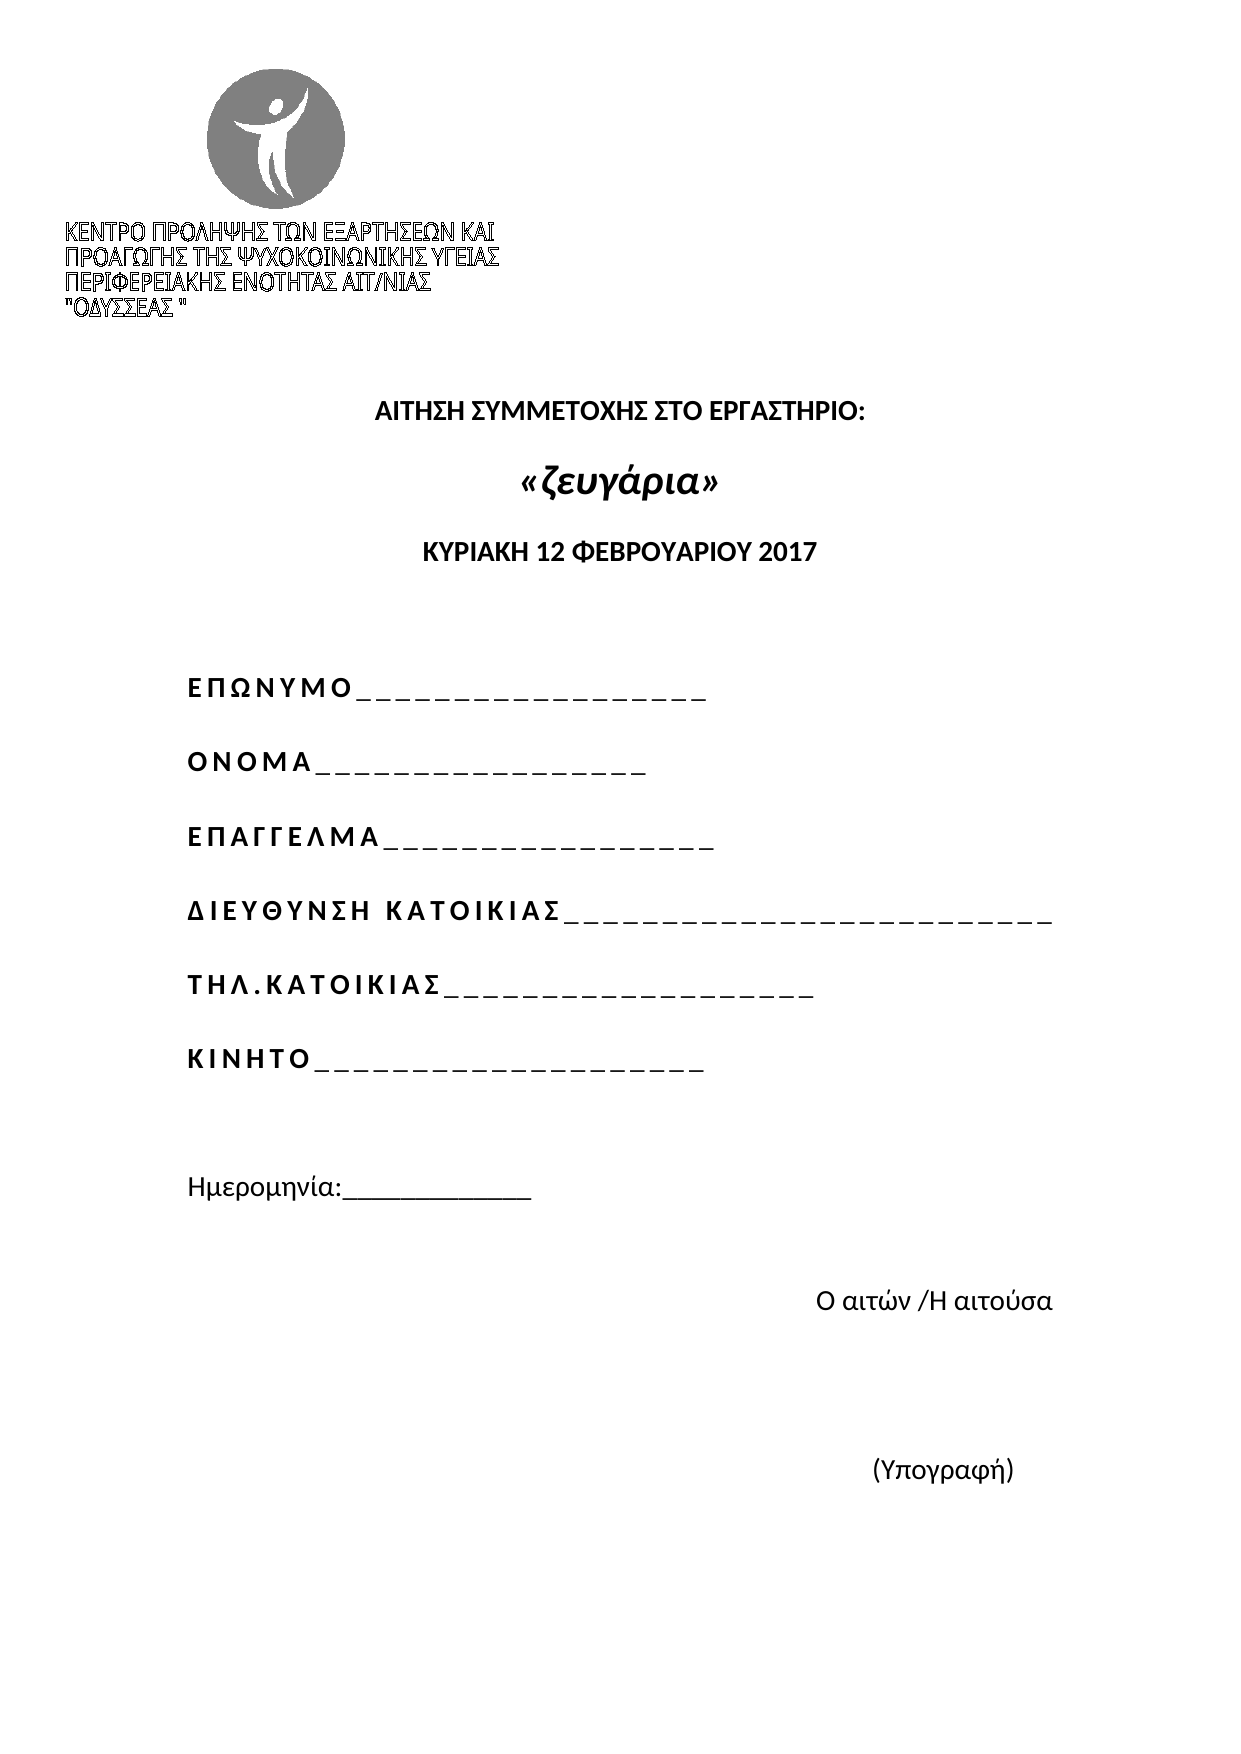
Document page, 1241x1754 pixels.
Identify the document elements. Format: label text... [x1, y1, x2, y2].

text ΤΗΛ.ΚΑΤΟΙΚΙΑΣ___________________ [187, 966, 1053, 1002]
picture [197, 63, 346, 212]
text ΕΠΩΝΥΜΟ__________________ [187, 669, 1053, 705]
text ΔΙΕΥΘΥΝΣΗ ΚΑΤΟΙΚΙΑΣ_________________________ [187, 892, 1053, 927]
text Ημερομηνία:_____________ [187, 1168, 1053, 1203]
text ΚΥΡΙΑΚΗ 12 ΦΕΒΡΟΥΑΡΙΟΥ 2017 [187, 533, 1053, 569]
text ΕΠΑΓΓΕΛΜΑ_________________ [187, 818, 1053, 853]
text ΚΙΝΗΤΟ____________________ [187, 1040, 1053, 1076]
text (Υπογραφή) [187, 1451, 1053, 1487]
text ΑΙΤΗΣΗ ΣΥΜΜΕΤΟΧΗΣ ΣΤΟ ΕΡΓΑΣΤΗΡΙΟ: [187, 392, 1053, 428]
text ΟΝΟΜΑ_________________ [187, 743, 1053, 779]
text «ζευγάρια» [187, 454, 1053, 504]
text Ο αιτών /Η αιτούσα [187, 1282, 1053, 1318]
